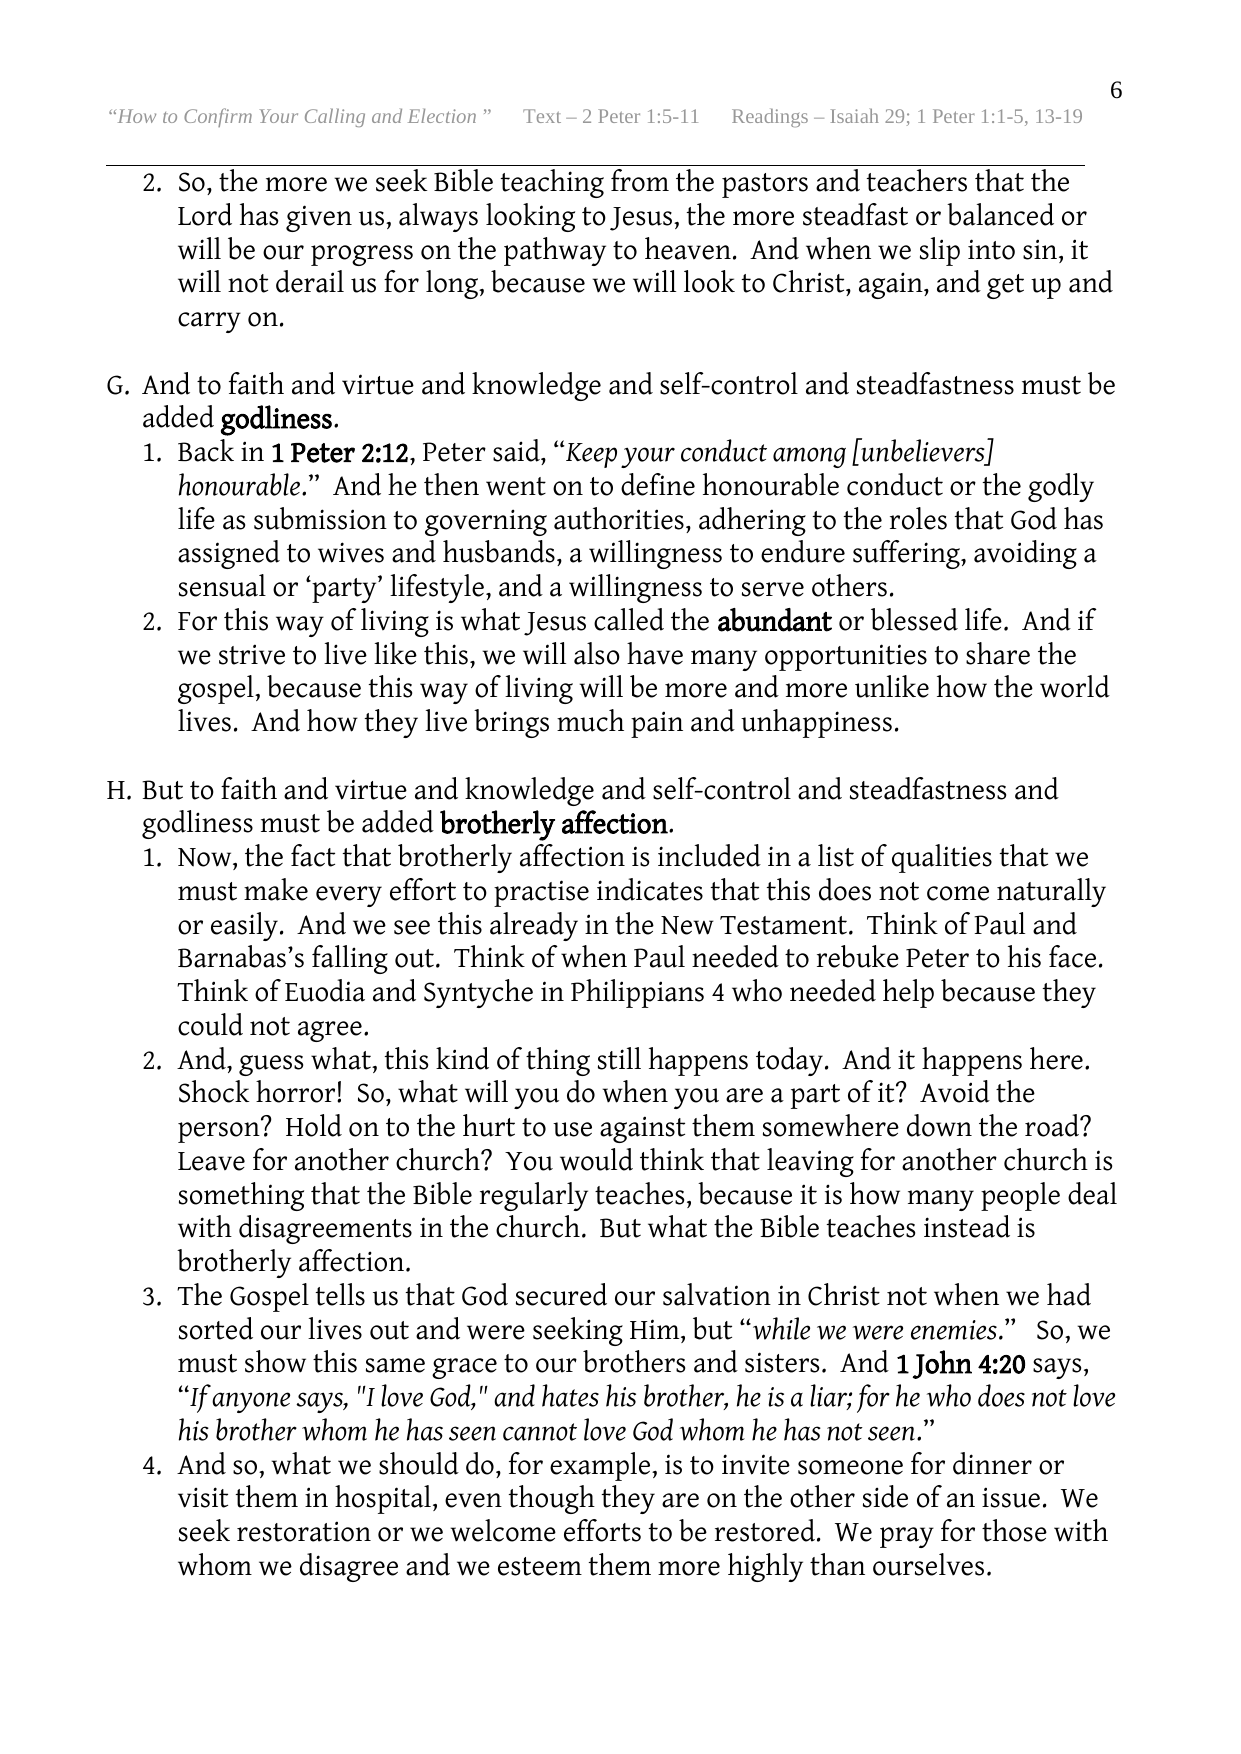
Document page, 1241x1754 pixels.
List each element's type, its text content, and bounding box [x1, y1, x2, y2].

list So, the more we seek Bible teaching from the pastors and teachers that the Lord has given us, always looking to Jesus, the more steadfast or balanced or will be our progress on the pathway to heaven. And when we slip into sin, it will not derail us for long, because we will look to Christ, again, and get up and carry on. [142, 166, 1122, 335]
list The Gospel tells us that God secured our salvation in Christ not when we had sorted our lives out and were seeking Him, but “while we were enemies.” So, we must show this same grace to our brothers and sisters. And 1 John 4:20 says, “If anyone says, "I love God," and hates his brother, he is a liar; for he who does not love his brother whom he has seen cannot love God whom he has not seen.” [142, 1280, 1122, 1448]
list Now, the fact that brotherly affection is included in a list of qualities that we must make every effort to practise indicates that this does not come naturally or easily. And we see this already in the New Testament. Think of Paul and Barnabas’s falling out. Think of when Paul needed to rebuke Peter to his face. Think of Euodia and Syntyche in Philippians 4 who needed help because they could not agree. [142, 841, 1122, 1043]
list And so, what we should do, for example, is to invite someone for dinner or visit them in hospital, even though they are on the other side of an issue. We seek restoration or we welcome efforts to be restored. We pray for those with whom we disagree and we esteem them more highly than ourselves. [142, 1448, 1122, 1583]
list And, guess what, this kind of thing still happens today. And it happens here. Shock horror! So, what will you do when you are a part of it? Avoid the person? Hold on to the hurt to use against them somewhere down the road? Leave for another church? You would think that leaving for another church is something that the Bible regularly teaches, because it is how many people deal with disagreements in the church. But what the Bible teaches instead is brotherly affection. [142, 1043, 1122, 1280]
list Back in 1 Peter 2:12, Peter said, “Keep your conduct among [unbelievers] honourable.” And he then went on to define honourable conduct or the godly life as submission to governing authorities, adhering to the roles that God has assigned to wives and husbands, a willingness to endure suffering, avoiding a sensual or ‘party’ lifestyle, and a willingness to serve others. [142, 436, 1122, 605]
list But to faith and virtue and knowledge and self-control and steadfastness and godliness must be added brotherly affection. [106, 773, 1122, 841]
list And to faith and virtue and knowledge and self-control and steadfastness must be added godliness. [106, 368, 1122, 436]
list For this way of living is what Jesus called the abundant or blessed life. And if we strive to live like this, we will also have many opportunities to share the gospel, because this way of living will be more and more unlike how the world lives. And how they live brings much pain and unhappiness. [142, 605, 1122, 740]
